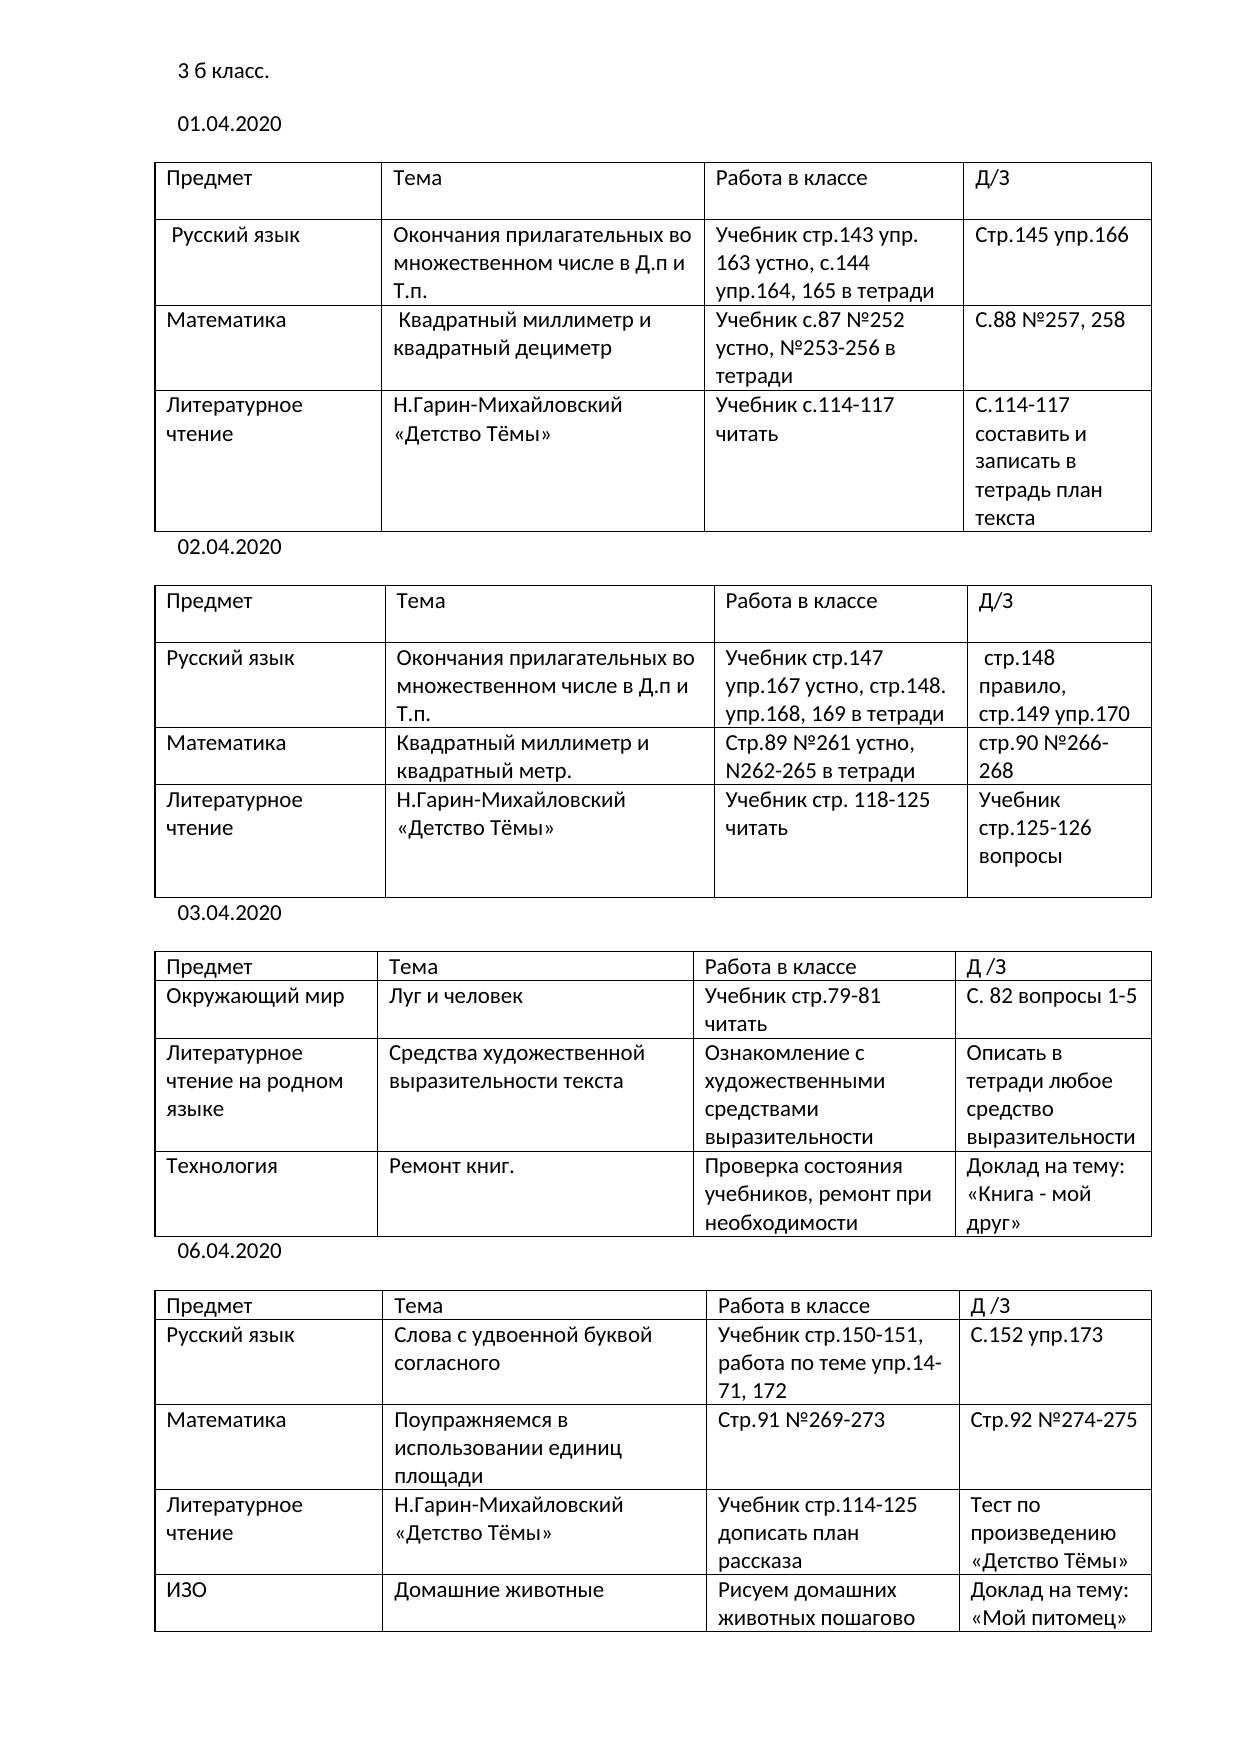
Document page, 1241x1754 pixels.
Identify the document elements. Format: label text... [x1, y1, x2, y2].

table_cell С.152 упр.173 [960, 1320, 1151, 1404]
table_cell Поупражняемся в использовании единиц площади [383, 1405, 706, 1489]
table_cell Учебник стр.114-125 дописать план рассказа [707, 1490, 959, 1574]
table_cell Учебник с.87 №252 устно, №253-256 в тетради [705, 306, 963, 389]
table_cell Ознакомление с художественными средствами выразительности [694, 1039, 955, 1151]
text 3 б класс. [177, 56, 1152, 84]
text 02.04.2020 [177, 532, 1152, 560]
table_cell Литературное чтение на родном языке [156, 1039, 377, 1151]
table_header Тема [382, 163, 704, 219]
table_cell С.88 №257, 258 [964, 306, 1151, 389]
table_cell С.114-117 составить и записать в тетрадь план текста [964, 391, 1151, 531]
text 06.04.2020 [177, 1237, 1152, 1265]
table_header Д/З [964, 163, 1151, 219]
table_cell Стр.92 №274-275 [960, 1405, 1151, 1489]
table_cell Математика [156, 1405, 382, 1489]
table_cell Тест по произведению «Детство Тёмы» [960, 1490, 1151, 1574]
table_cell Квадратный миллиметр и квадратный метр. [386, 728, 714, 784]
table_header Предмет [156, 163, 381, 219]
table_cell С. 82 вопросы 1-5 [956, 981, 1151, 1037]
table_cell Н.Гарин-Михайловский «Детство Тёмы» [386, 785, 714, 897]
table_cell Стр.89 №261 устно, N262-265 в тетради [715, 728, 967, 784]
table_header Работа в классе [694, 952, 955, 980]
table_cell Математика [156, 728, 385, 784]
table_cell Средства художественной выразительности текста [378, 1039, 693, 1151]
table_cell Учебник стр.147 упр.167 устно, стр.148. упр.168, 169 в тетради [715, 643, 967, 727]
table_cell Учебник с.114-117 читать [705, 391, 963, 531]
table_cell Математика [156, 306, 381, 389]
table_cell Литературное чтение [156, 1490, 382, 1574]
table_header Предмет [156, 952, 377, 980]
table_cell Квадратный миллиметр и квадратный дециметр [382, 306, 704, 389]
table_cell стр.90 №266-268 [968, 728, 1151, 784]
table_header Работа в классе [705, 163, 963, 219]
table_cell Литературное чтение [156, 785, 385, 897]
table_cell Окружающий мир [156, 981, 377, 1037]
table_cell Русский язык [156, 220, 381, 304]
table_cell Стр.91 №269-273 [707, 1405, 959, 1489]
table_cell Описать в тетради любое средство выразительности [956, 1039, 1151, 1151]
table_cell Доклад на тему: «Книга - мой друг» [956, 1152, 1151, 1236]
table_cell Н.Гарин-Михайловский «Детство Тёмы» [383, 1490, 706, 1574]
table_header Д /З [956, 952, 1151, 980]
table_cell Русский язык [156, 1320, 382, 1404]
table_cell Технология [156, 1152, 377, 1236]
table_cell Учебник стр.125-126 вопросы [968, 785, 1151, 897]
table_header Тема [378, 952, 693, 980]
table_cell Рисуем домашних животных пошагово [707, 1575, 959, 1631]
table_header Тема [383, 1291, 706, 1319]
table_cell Окончания прилагательных во множественном числе в Д.п и Т.п. [382, 220, 704, 304]
table_cell Ремонт книг. [378, 1152, 693, 1236]
table_header Д /З [960, 1291, 1151, 1319]
table_cell Окончания прилагательных во множественном числе в Д.п и Т.п. [386, 643, 714, 727]
table_cell Русский язык [156, 643, 385, 727]
table_cell Учебник стр.150-151, работа по теме упр.14-71, 172 [707, 1320, 959, 1404]
text 01.04.2020 [177, 109, 1152, 137]
table_header Работа в классе [715, 586, 967, 642]
table_header Д/З [968, 586, 1151, 642]
table_cell Слова с удвоенной буквой согласного [383, 1320, 706, 1404]
table_header Работа в классе [707, 1291, 959, 1319]
table_cell Домашние животные [383, 1575, 706, 1631]
table_cell Стр.145 упр.166 [964, 220, 1151, 304]
text 03.04.2020 [177, 898, 1152, 926]
table_header Тема [386, 586, 714, 642]
table_cell Доклад на тему: «Мой питомец» [960, 1575, 1151, 1631]
table_cell стр.148 правило, стр.149 упр.170 [968, 643, 1151, 727]
table_cell Учебник стр.143 упр. 163 устно, с.144 упр.164, 165 в тетради [705, 220, 963, 304]
table_cell Литературное чтение [156, 391, 381, 531]
table_header Предмет [156, 1291, 382, 1319]
table_cell Проверка состояния учебников, ремонт при необходимости [694, 1152, 955, 1236]
table_cell Луг и человек [378, 981, 693, 1037]
table_cell Учебник стр. 118-125 читать [715, 785, 967, 897]
table_cell Н.Гарин-Михайловский «Детство Тёмы» [382, 391, 704, 531]
table_header Предмет [156, 586, 385, 642]
table_cell ИЗО [156, 1575, 382, 1631]
table_cell Учебник стр.79-81 читать [694, 981, 955, 1037]
